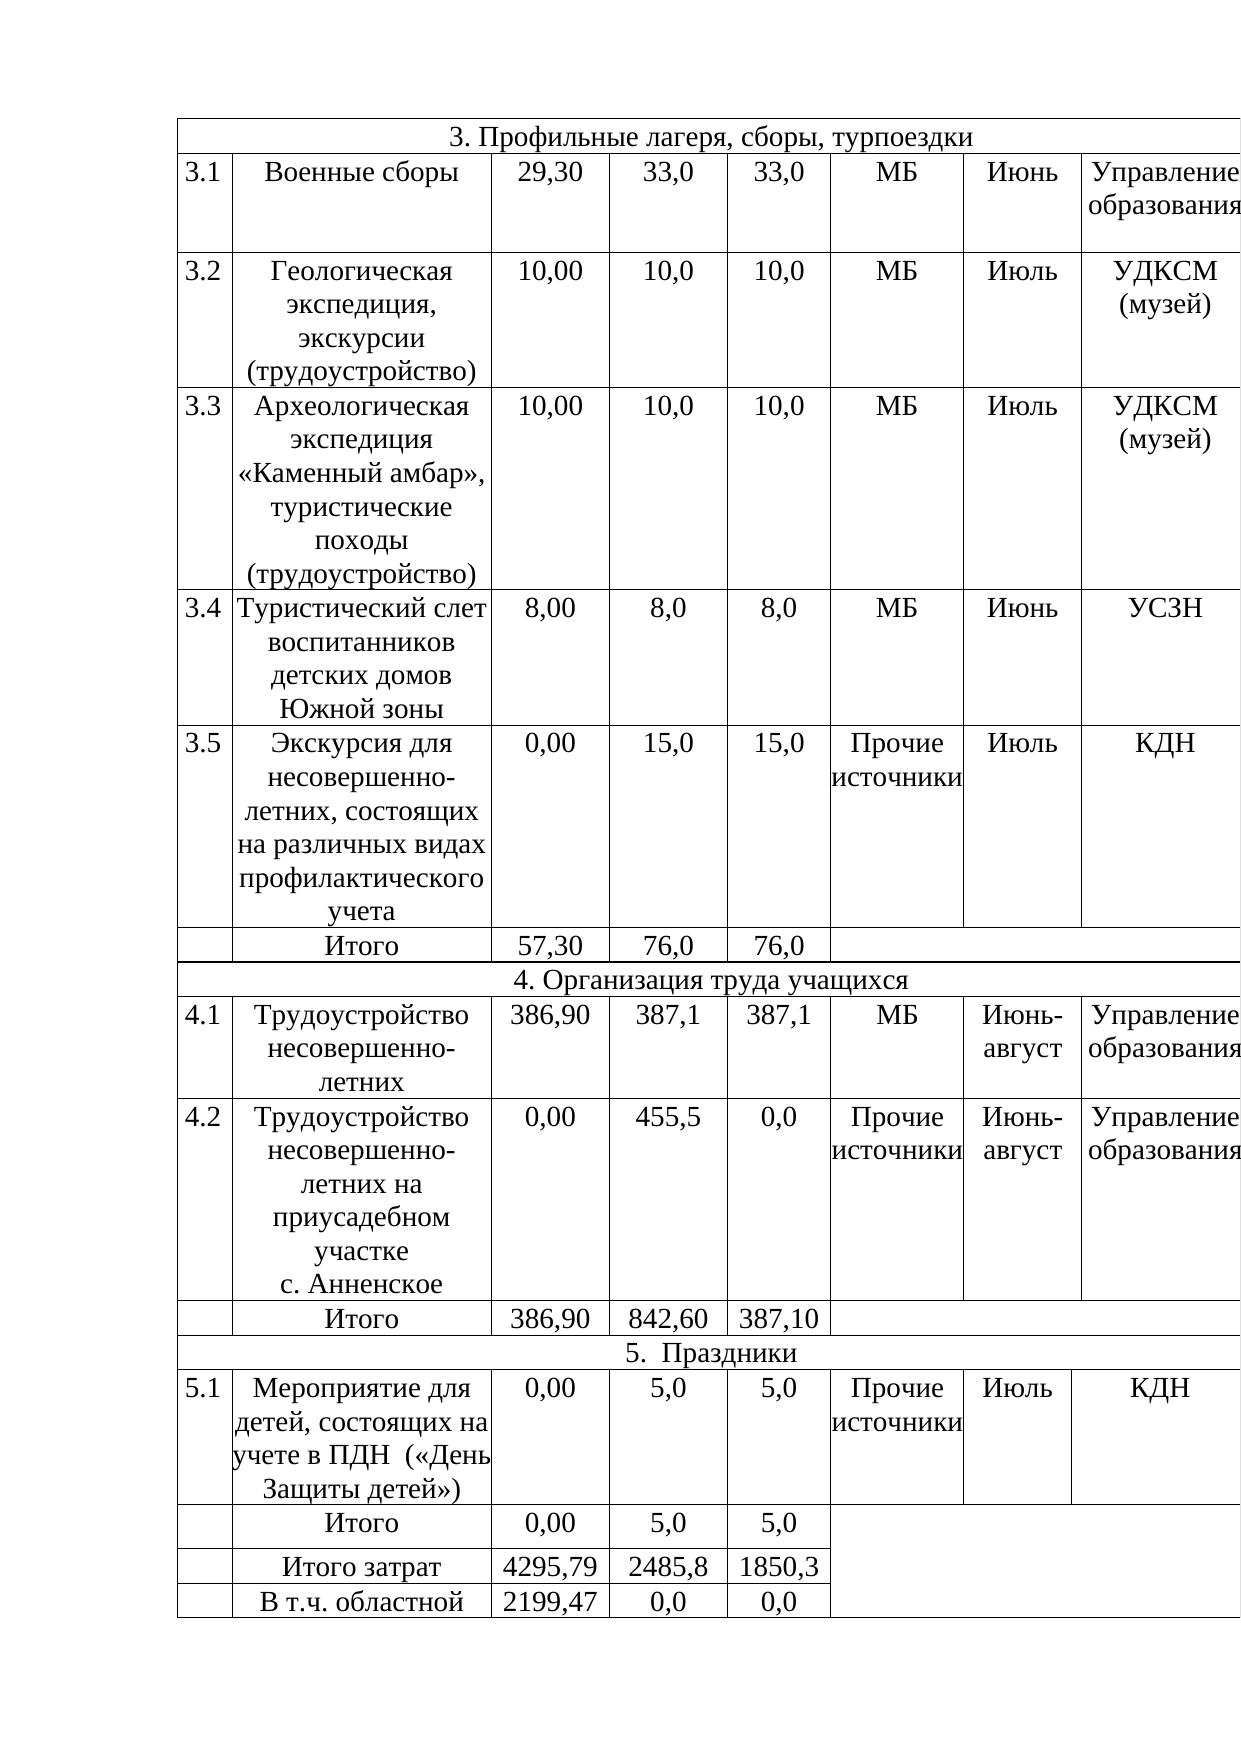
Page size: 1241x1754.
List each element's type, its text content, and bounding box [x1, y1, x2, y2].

table_cell Прочие источники [831, 1370, 963, 1504]
table_cell 10,0 [610, 388, 727, 589]
table_cell 5,0 [610, 1370, 727, 1504]
table_cell Июль [964, 1370, 1071, 1504]
table_cell Итого затрат [233, 1549, 491, 1583]
table_cell 4295,79 [492, 1549, 609, 1583]
table_cell 76,0 [610, 928, 727, 961]
table_cell Июнь-август [964, 997, 1081, 1098]
table_cell 842,60 [610, 1301, 727, 1334]
table_cell Управление образования [1082, 1099, 1240, 1300]
table_cell 3.2 [178, 253, 232, 387]
table_cell 3.1 [178, 154, 232, 252]
table_cell 3.5 [178, 726, 232, 927]
table_cell 386,90 [492, 997, 609, 1098]
table_cell 10,0 [728, 388, 830, 589]
table_cell КДН [1082, 726, 1240, 927]
table_cell 5. Праздники [178, 1336, 1240, 1369]
table_cell КДН [1072, 1370, 1240, 1504]
table_cell 1850,3 [728, 1549, 830, 1583]
table_cell 33,0 [728, 154, 830, 252]
table_cell [178, 1584, 232, 1617]
table_cell Управление образования [1082, 154, 1240, 252]
table_cell Прочие источники [831, 726, 963, 927]
table_cell Мероприятие для детей, состоящих на учете в ПДН («День Защиты детей») [233, 1370, 491, 1504]
table_cell 0,0 [728, 1099, 830, 1300]
table_cell МБ [831, 154, 963, 252]
table_cell [1071, 1505, 1240, 1617]
table_cell 29,30 [492, 154, 609, 252]
table_cell 33,0 [610, 154, 727, 252]
table_cell 387,10 [728, 1301, 830, 1334]
table_cell [178, 1505, 232, 1548]
table_cell 0,00 [492, 726, 609, 927]
table_cell 5.1 [178, 1370, 232, 1504]
table_cell 455,5 [610, 1099, 727, 1300]
table_cell 3.4 [178, 590, 232, 724]
table_cell 3. Профильные лагеря, сборы, турпоездки [178, 119, 1240, 153]
table_cell 10,00 [492, 388, 609, 589]
table_cell 0,00 [492, 1099, 609, 1300]
table_cell Июнь [964, 154, 1081, 252]
table_cell Экскурсия для несовершенно-летних, состоящих на различных видах профилактического учета [233, 726, 491, 927]
table_cell Июнь [964, 590, 1081, 724]
table_cell 3.3 [178, 388, 232, 589]
table_cell УДКСМ (музей) [1082, 388, 1240, 589]
table_cell [178, 1549, 232, 1583]
table_cell Итого [233, 1505, 491, 1548]
table_cell Июль [964, 726, 1081, 927]
table_cell 5,0 [728, 1370, 830, 1504]
table_cell 5,0 [728, 1505, 830, 1548]
table_cell 0,00 [492, 1370, 609, 1504]
table_cell 4.1 [178, 997, 232, 1098]
table_cell 2485,8 [610, 1549, 727, 1583]
table_cell 10,0 [728, 253, 830, 387]
table_cell Прочие источники [831, 1099, 963, 1300]
table_cell 386,90 [492, 1301, 609, 1334]
table_cell Трудоустройство несовершенно-летних на приусадебном участке с. Анненское [233, 1099, 491, 1300]
table_cell Археологическая экспедиция «Каменный амбар», туристические походы (трудоустройство) [233, 388, 491, 589]
table_cell УДКСМ (музей) [1082, 253, 1240, 387]
table_cell 15,0 [728, 726, 830, 927]
table_cell 5,0 [610, 1505, 727, 1548]
table_cell 57,30 [492, 928, 609, 961]
table_cell 10,00 [492, 253, 609, 387]
table_cell МБ [831, 997, 963, 1098]
table_cell [178, 1301, 232, 1334]
table_cell МБ [831, 590, 963, 724]
table_cell МБ [831, 253, 963, 387]
table_cell Туристический слет воспитанников детских домов Южной зоны [233, 590, 491, 724]
table_cell 0,0 [610, 1584, 727, 1617]
table_cell 2199,47 [492, 1584, 609, 1617]
table_cell [831, 928, 1240, 961]
table_cell 0,0 [728, 1584, 830, 1617]
table_cell МБ [831, 388, 963, 589]
table_cell Военные сборы [233, 154, 491, 252]
table_cell 0,00 [492, 1505, 609, 1548]
table_cell [831, 1301, 1240, 1334]
table_cell Геологическая экспедиция, экскурсии (трудоустройство) [233, 253, 491, 387]
table_cell Июль [964, 388, 1081, 589]
table_cell 10,0 [610, 253, 727, 387]
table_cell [233, 1584, 491, 1617]
table_cell 8,00 [492, 590, 609, 724]
table_cell Трудоустройство несовершенно-летних [233, 997, 491, 1098]
table_cell [178, 928, 232, 961]
table_cell Итого [233, 1301, 491, 1334]
table_cell 4. Организация труда учащихся [178, 963, 1240, 996]
table_cell 76,0 [728, 928, 830, 961]
table_cell 387,1 [610, 997, 727, 1098]
table_cell 8,0 [610, 590, 727, 724]
table_cell Управление образования [1082, 997, 1240, 1098]
table_cell Июль [964, 253, 1081, 387]
table_cell 8,0 [728, 590, 830, 724]
table_cell [831, 1505, 1071, 1617]
table_cell 387,1 [728, 997, 830, 1098]
table_cell 15,0 [610, 726, 727, 927]
table_cell Июнь-август [964, 1099, 1081, 1300]
table_cell Итого [233, 928, 491, 961]
table_cell УСЗН [1082, 590, 1240, 724]
table_cell 4.2 [178, 1099, 232, 1300]
